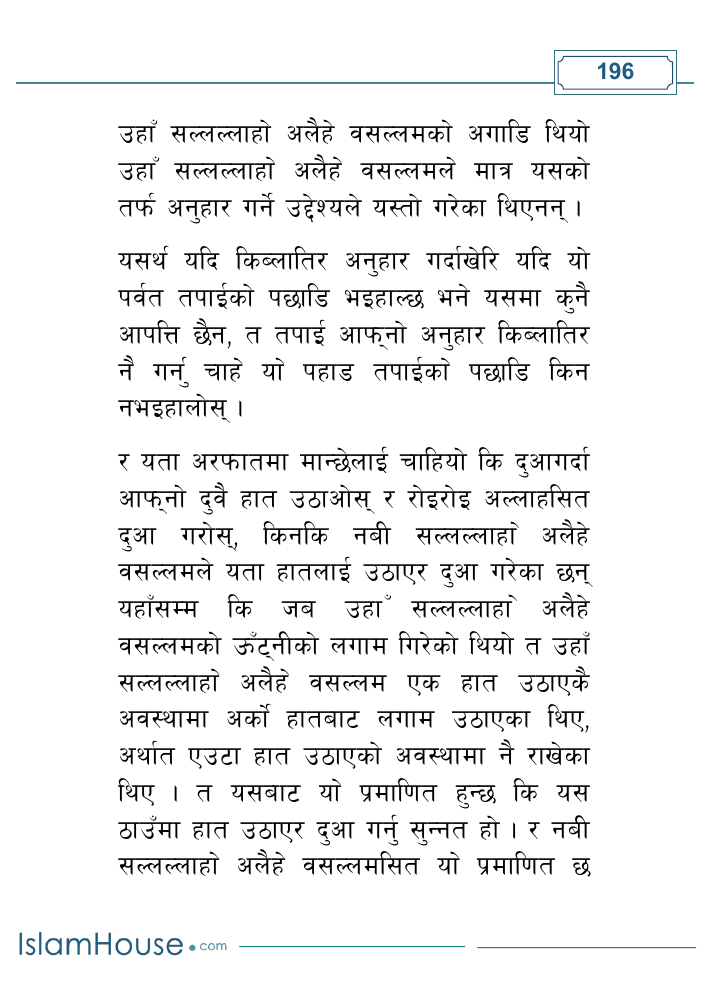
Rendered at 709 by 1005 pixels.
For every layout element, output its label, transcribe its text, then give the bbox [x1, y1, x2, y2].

picture [471, 929, 697, 962]
picture [12, 928, 466, 961]
text o;y{ olb lsAnflt/ cg'xf/ ubf{v]l/ olb of] kj{t tkfO{sf] k5fl8 eOxfN5 eg] o;df s'g} cfklQ 5}g, t tkfO{ cfkm\gf] cg'xf/ lsAnflt/ g} ug'{ rfx] of] kxf8 tkfO{sf] k5fl8 lsg geOxfnf];\ . [118, 245, 591, 426]
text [118, 118, 591, 226]
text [118, 446, 591, 884]
